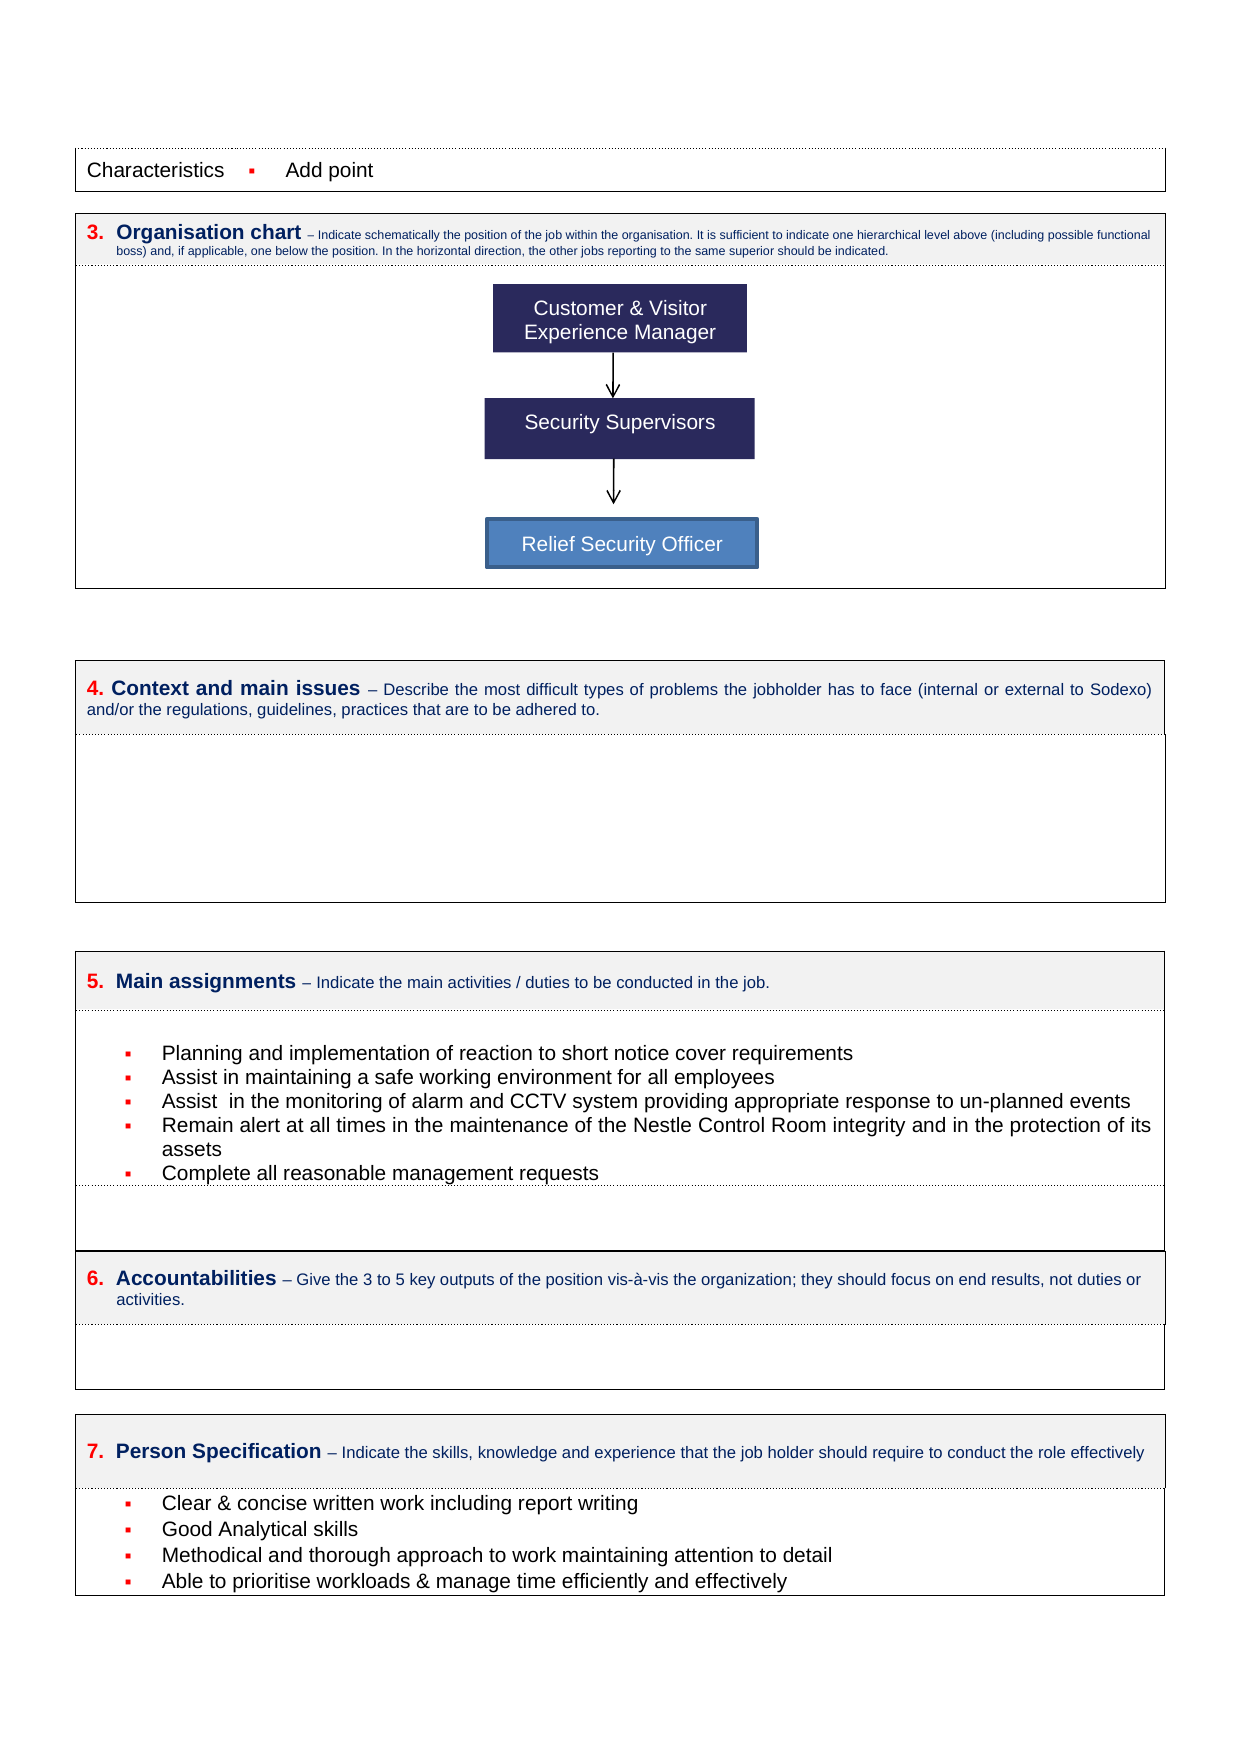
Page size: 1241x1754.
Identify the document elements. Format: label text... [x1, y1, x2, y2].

table_header 4. Context and main issues – Describe the most difficult types of problems the jobholder has to face (internal or external to Sodexo) and/or the regulations, guidelines, practices that are to be adhered to. [76, 661, 1164, 734]
table_cell Characteristics [76, 148, 237, 191]
table_header 7. Person Specification – Indicate the skills, knowledge and experience that the job holder should require to conduct the role effectively [76, 1415, 1165, 1488]
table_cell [76, 1488, 1164, 1594]
table_header 5. Main assignments – Indicate the main activities / duties to be conducted in the job. [76, 952, 1164, 1009]
table_cell [76, 1185, 1164, 1249]
table_cell [76, 1324, 1164, 1389]
table_cell [76, 734, 1165, 902]
table_cell [76, 265, 1165, 588]
table_cell Add point [237, 148, 1165, 191]
table_header 3. Organisation chart – Indicate schematically the position of the job within the organisation. It is sufficient to indicate one hierarchical level above (including possible functional boss) and, if applicable, one below the position. In the horizontal direction, the other jobs reporting to the same superior should be indicated. [76, 214, 1165, 264]
table_header 6. Accountabilities – Give the 3 to 5 key outputs of the position vis-à-vis the organization; they should focus on end results, not duties or activities. [76, 1252, 1165, 1324]
table_cell Planning and implementation of reaction to short notice cover requirements Assist in maintaining a safe working environment for all employees Assist in the monitoring of alarm and CCTV system providing appropriate response to un-planned events Remain alert at all times in the maintenance of the Nestle Control Room integrity and in the protection of its assets Complete all reasonable management requests [76, 1010, 1164, 1185]
